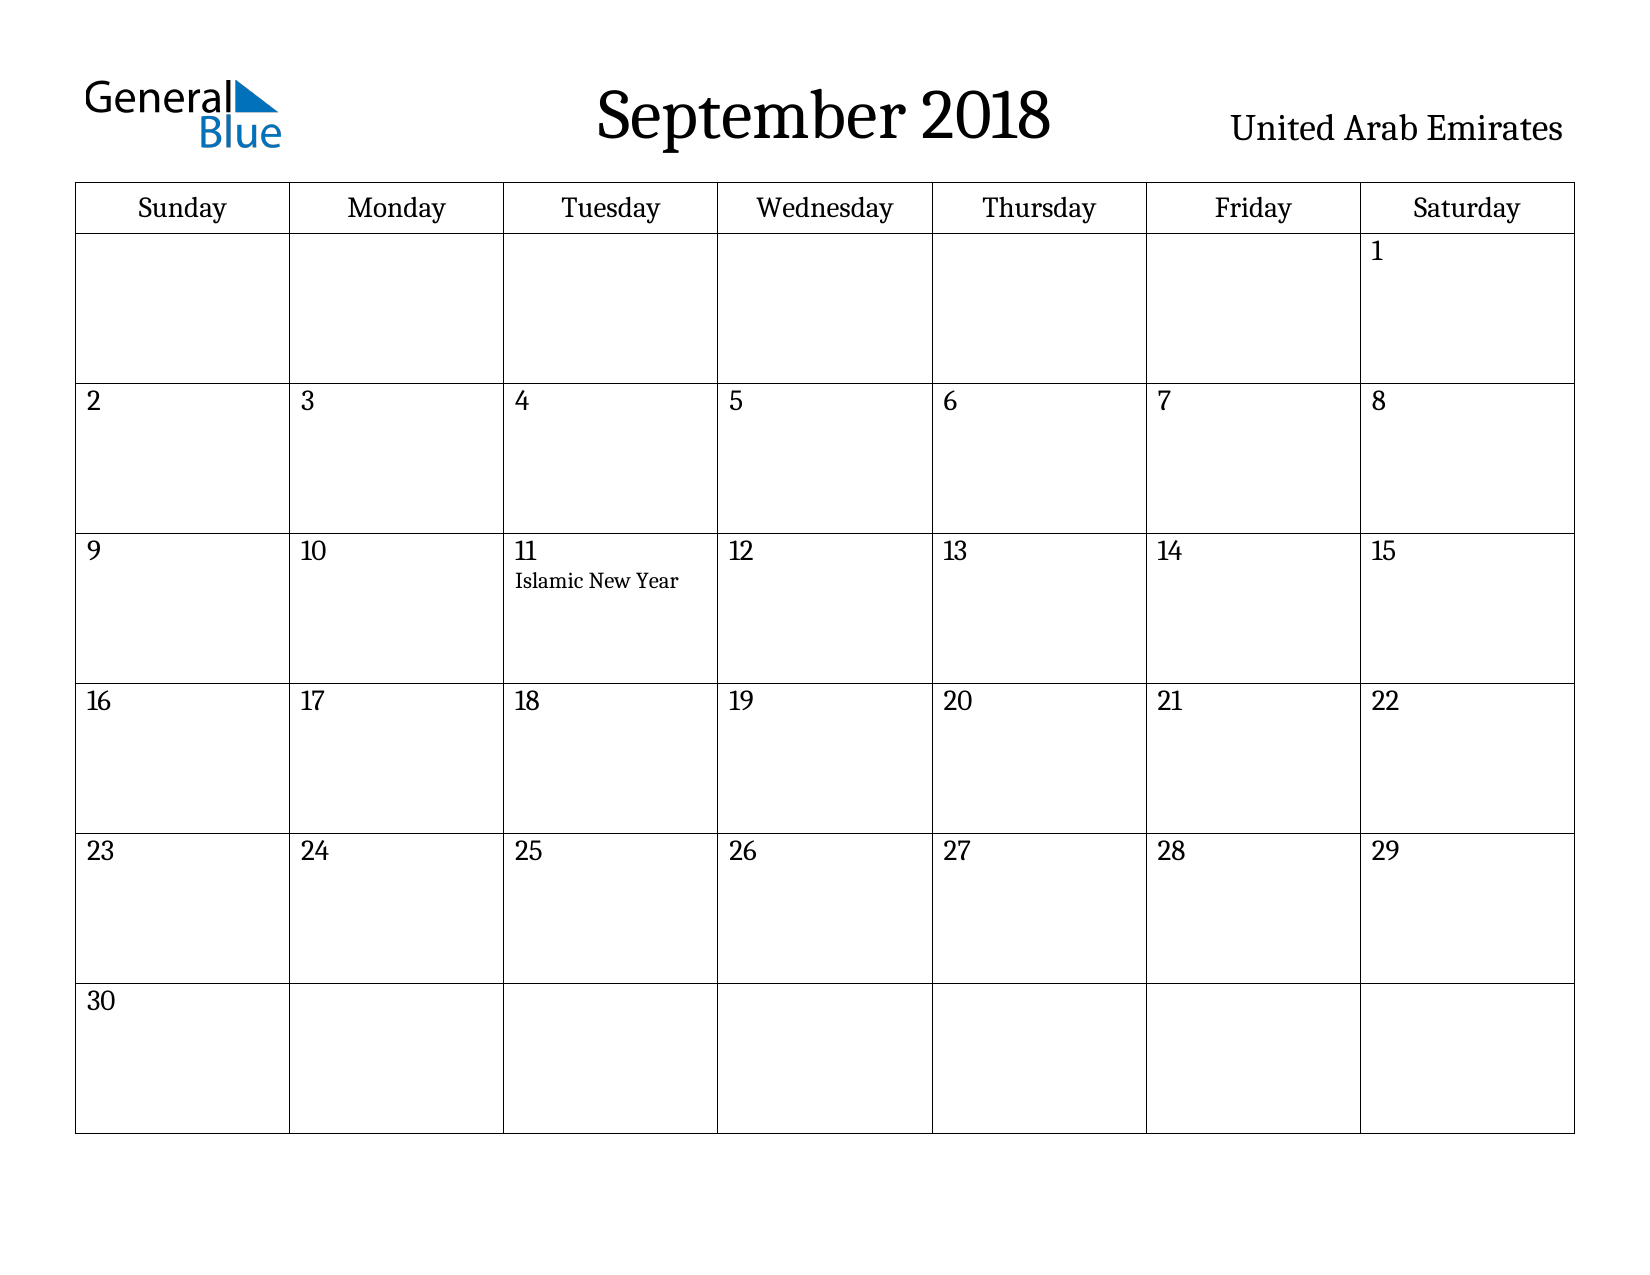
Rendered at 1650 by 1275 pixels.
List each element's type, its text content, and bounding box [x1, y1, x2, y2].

table_cell [1147, 1018, 1360, 1133]
table_cell [718, 984, 932, 1017]
table_cell [1361, 717, 1574, 833]
table_cell [290, 234, 503, 267]
table_cell 24 [290, 834, 503, 867]
table_cell [718, 417, 932, 533]
table_header United Arab Emirates [1146, 75, 1574, 182]
table_cell [1147, 567, 1360, 683]
table_cell 9 [76, 534, 289, 567]
table_cell [1361, 567, 1574, 683]
table_cell [933, 567, 1146, 683]
table_cell [290, 1018, 503, 1133]
table_cell 11 [504, 534, 717, 567]
table_cell [76, 868, 289, 983]
table_cell [718, 717, 932, 833]
table_cell 2 [76, 384, 289, 417]
table_cell 12 [718, 534, 932, 567]
table_cell [933, 234, 1146, 267]
table_cell 16 [76, 684, 289, 717]
table_cell 5 [718, 384, 932, 417]
table_cell [290, 984, 503, 1017]
table_cell 28 [1147, 834, 1360, 867]
table_cell [76, 1018, 289, 1133]
table_cell 29 [1361, 834, 1574, 867]
table_cell [1147, 234, 1360, 267]
table_cell [718, 1018, 932, 1133]
table_cell [504, 267, 717, 383]
table_cell 27 [933, 834, 1146, 867]
table_cell [504, 717, 717, 833]
table_cell [933, 984, 1146, 1017]
table_cell 3 [290, 384, 503, 417]
table_cell [718, 868, 932, 983]
table_cell [290, 868, 503, 983]
table_header September 2018 [504, 75, 1146, 182]
table_cell Tuesday [504, 183, 717, 233]
table_cell 19 [718, 684, 932, 717]
table_cell [76, 417, 289, 533]
table_cell Sunday [76, 183, 289, 233]
table_cell [933, 868, 1146, 983]
table_cell [504, 417, 717, 533]
table_cell [1361, 267, 1574, 383]
table_cell [933, 1018, 1146, 1133]
table_cell [290, 717, 503, 833]
table_cell 4 [504, 384, 717, 417]
table_cell [290, 567, 503, 683]
table_cell [504, 868, 717, 983]
table_cell 7 [1147, 384, 1360, 417]
table_cell [933, 417, 1146, 533]
table_cell [1147, 717, 1360, 833]
table_cell [1361, 868, 1574, 983]
table_cell [718, 267, 932, 383]
table_header [76, 75, 503, 182]
table_cell 21 [1147, 684, 1360, 717]
table_cell 23 [76, 834, 289, 867]
table_cell [1147, 417, 1360, 533]
table_cell [76, 717, 289, 833]
table_cell [933, 267, 1146, 383]
table_cell 1 [1361, 234, 1574, 267]
table_cell 13 [933, 534, 1146, 567]
table_cell Monday [290, 183, 503, 233]
table_cell Wednesday [718, 183, 932, 233]
table_cell 26 [718, 834, 932, 867]
table_cell [1147, 267, 1360, 383]
table_cell [1361, 1018, 1574, 1133]
table_cell 14 [1147, 534, 1360, 567]
table_cell 8 [1361, 384, 1574, 417]
table_cell [718, 234, 932, 267]
table_cell [1147, 984, 1360, 1017]
table_cell [76, 567, 289, 683]
table_cell Islamic New Year [504, 567, 717, 683]
table_cell [1361, 984, 1574, 1017]
table_cell [1361, 417, 1574, 533]
table_cell [718, 567, 932, 683]
table_cell [290, 267, 503, 383]
table_cell Saturday [1361, 183, 1574, 233]
table_cell 25 [504, 834, 717, 867]
table_cell Thursday [933, 183, 1146, 233]
table_cell [504, 984, 717, 1017]
table_cell 22 [1361, 684, 1574, 717]
table_cell 20 [933, 684, 1146, 717]
table_cell [504, 234, 717, 267]
table_cell 17 [290, 684, 503, 717]
picture [86, 80, 281, 148]
table_cell 6 [933, 384, 1146, 417]
table_cell 10 [290, 534, 503, 567]
table_cell 18 [504, 684, 717, 717]
table_cell [504, 1018, 717, 1133]
table_cell [76, 234, 289, 267]
table_cell [933, 717, 1146, 833]
table_cell [1147, 868, 1360, 983]
table_cell Friday [1147, 183, 1360, 233]
table_cell [76, 267, 289, 383]
table_cell 15 [1361, 534, 1574, 567]
table_cell 30 [76, 984, 289, 1017]
table_cell [290, 417, 503, 533]
